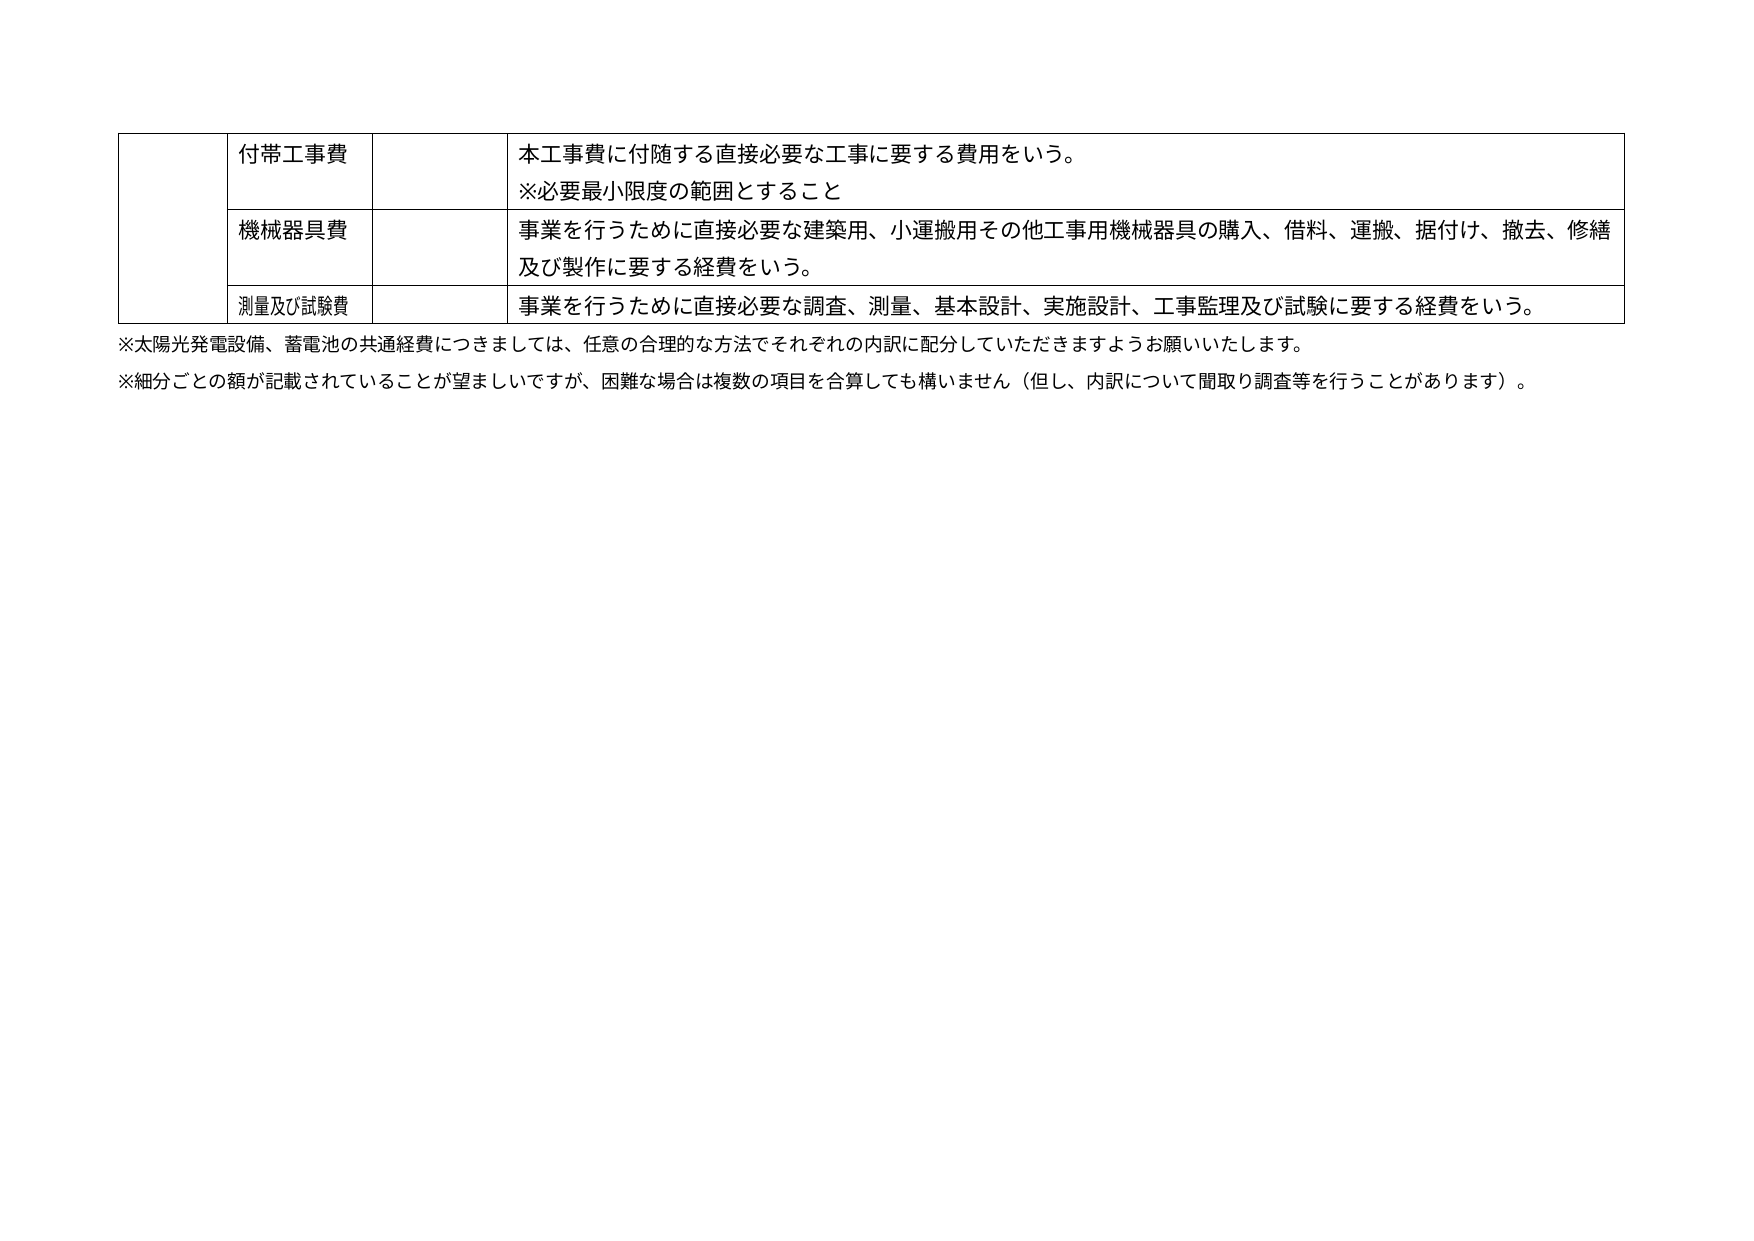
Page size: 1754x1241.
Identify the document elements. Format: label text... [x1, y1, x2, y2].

table_cell [373, 134, 507, 209]
table_cell 事業を行うために直接必要な建築用、小運搬用その他工事用機械器具の購入、借料、運搬、据付け、撤去、修繕及び製作に要する経費をいう。 [508, 210, 1624, 285]
table_cell 機械器具費 [228, 210, 372, 285]
table_cell 事業を行うために直接必要な調査、測量、基本設計、実施設計、工事監理及び試験に要する経費をいう。 [508, 286, 1624, 323]
table_cell 付帯工事費 [228, 134, 372, 209]
table_cell [373, 286, 507, 323]
text ※細分ごとの額が記載されていることが望ましいですが、困難な場合は複数の項目を合算しても構いません（但し、内訳について聞取り調査等を行うことがあります）。 [118, 362, 1636, 399]
table_cell 測量及び試験費 [228, 286, 372, 323]
text ※太陽光発電設備、蓄電池の共通経費につきましては、任意の合理的な方法でそれぞれの内訳に配分していただきますようお願いいたします。 [118, 324, 1636, 362]
table_cell 本工事費に付随する直接必要な工事に要する費用をいう。 ※必要最小限度の範囲とすること [508, 134, 1624, 209]
table_cell [373, 210, 507, 285]
